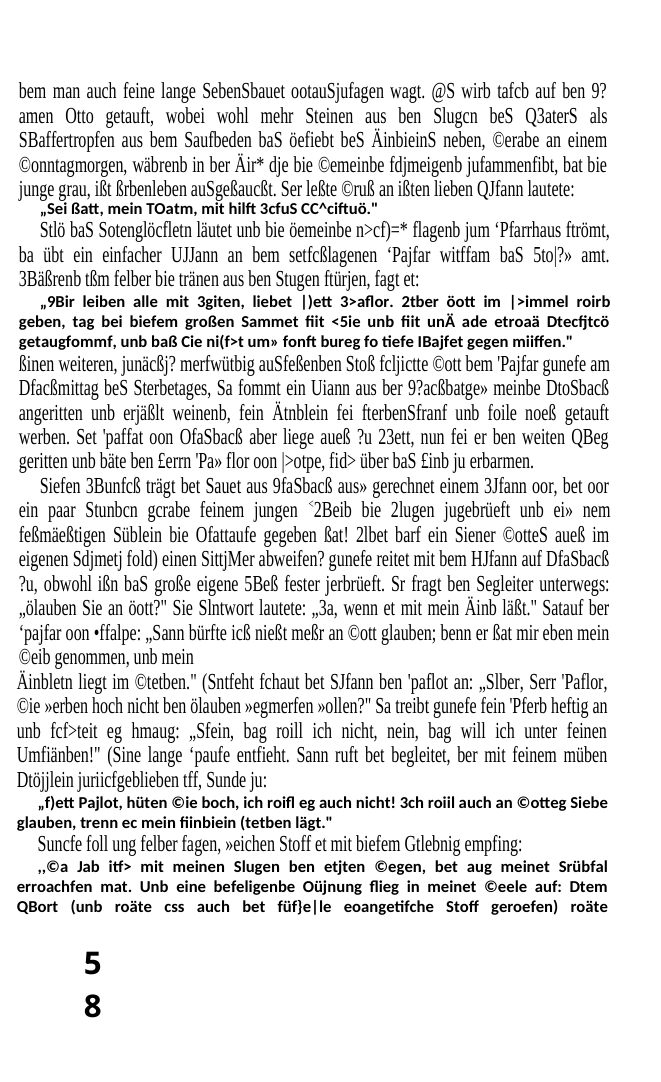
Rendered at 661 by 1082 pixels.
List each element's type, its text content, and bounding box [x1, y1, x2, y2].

text Siefen 3Bunfcß trägt bet Sauet aus 9faSbacß aus» gerechnet einem 3Jfann oor, bet oor ein paar Stunbcn gcrabe feinem jungen <2Beib bie 2lugen jugebrüeft unb ei» nem feßmäeßtigen Süblein bie Ofattaufe gegeben ßat! 2lbet barf ein Siener ©otteS aueß im eigenen Sdjmetj fold) einen SittjMer abweifen? gunefe reitet mit bem HJfann auf DfaSbacß ?u, obwohl ißn baS große eigene 5Beß fester jerbrüeft. Sr fragt ben Segleiter unterwegs: „ölauben Sie an öott?" Sie Slntwort lautete: „3a, wenn et mit mein Äinb läßt." Satauf ber ‘pajfar oon •ffalpe: „Sann bürfte icß nießt meßr an ©ott glauben; benn er ßat mir eben mein ©eib genommen, unb mein [19, 474, 611, 670]
text Äinbletn liegt im ©tetben." (Sntfeht fchaut bet SJfann ben 'paflot an: „Slber, Serr 'Paflor, ©ie »erben hoch nicht ben ölauben »egmerfen »ollen?" Sa treibt gunefe fein 'Pferb heftig an unb fcf>teit eg hmaug: „Sfein, bag roill ich nicht, nein, bag will ich unter feinen Umfiänben!" (Sine lange ‘paufe entfieht. Sann ruft bet begleitet, ber mit feinem müben Dtöjjlein juriicfgeblieben tff, Sunde ju: [17, 670, 609, 792]
text „f)ett Pajlot, hüten ©ie boch, ich roifl eg auch nicht! 3ch roiil auch an ©otteg Siebe glauben, trenn ec mein fiinbiein (tetben lägt." [17, 792, 609, 832]
text Stlö baS Sotenglöcfletn läutet unb bie öemeinbe n>cf)=* flagenb jum ‘Pfarrhaus ftrömt, ba übt ein einfacher UJJann an bem setfcßlagenen ‘Pajfar witffam baS 5to|?» amt. 3Bäßrenb tßm felber bie tränen aus ben Stugen ftürjen, fagt et: [19, 218, 611, 291]
text „Sei ßatt, mein TOatm, mit hilft 3cfuS CC^ciftuö." [19, 201, 661, 218]
text „9Bir leiben alle mit 3giten, liebet |)ett 3>aflor. 2tber öott im |>immel roirb geben, tag bei biefem großen Sammet fiit <5ie unb fiit unÄ ade etroaä Dtecfjtcö getaugfommf, unb baß Cie ni(f>t um» fonft bureg fo tiefe IBajfet gegen miiffen." [19, 291, 611, 351]
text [19, 79, 609, 201]
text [17, 857, 609, 917]
text Suncfe foll ung felber fagen, »eichen Stoff et mit biefem Gtlebnig empfing: [17, 832, 609, 857]
text ßinen weiteren, junäcßj? merfwütbig auSfeßenben Stoß fcljictte ©ott bem 'Pajfar gunefe am Dfacßmittag beS Sterbetages, Sa fommt ein Uiann aus ber 9?acßbatge» meinbe DtoSbacß angeritten unb erjäßlt weinenb, fein Ätnblein fei fterbenSfranf unb foile noeß getauft werben. Set 'paffat oon OfaSbacß aber liege aueß ?u 23ett, nun fei er ben weiten QBeg geritten unb bäte ben £errn 'Pa» flor oon |>otpe, fid> über baS £inb ju erbarmen. [19, 351, 611, 474]
